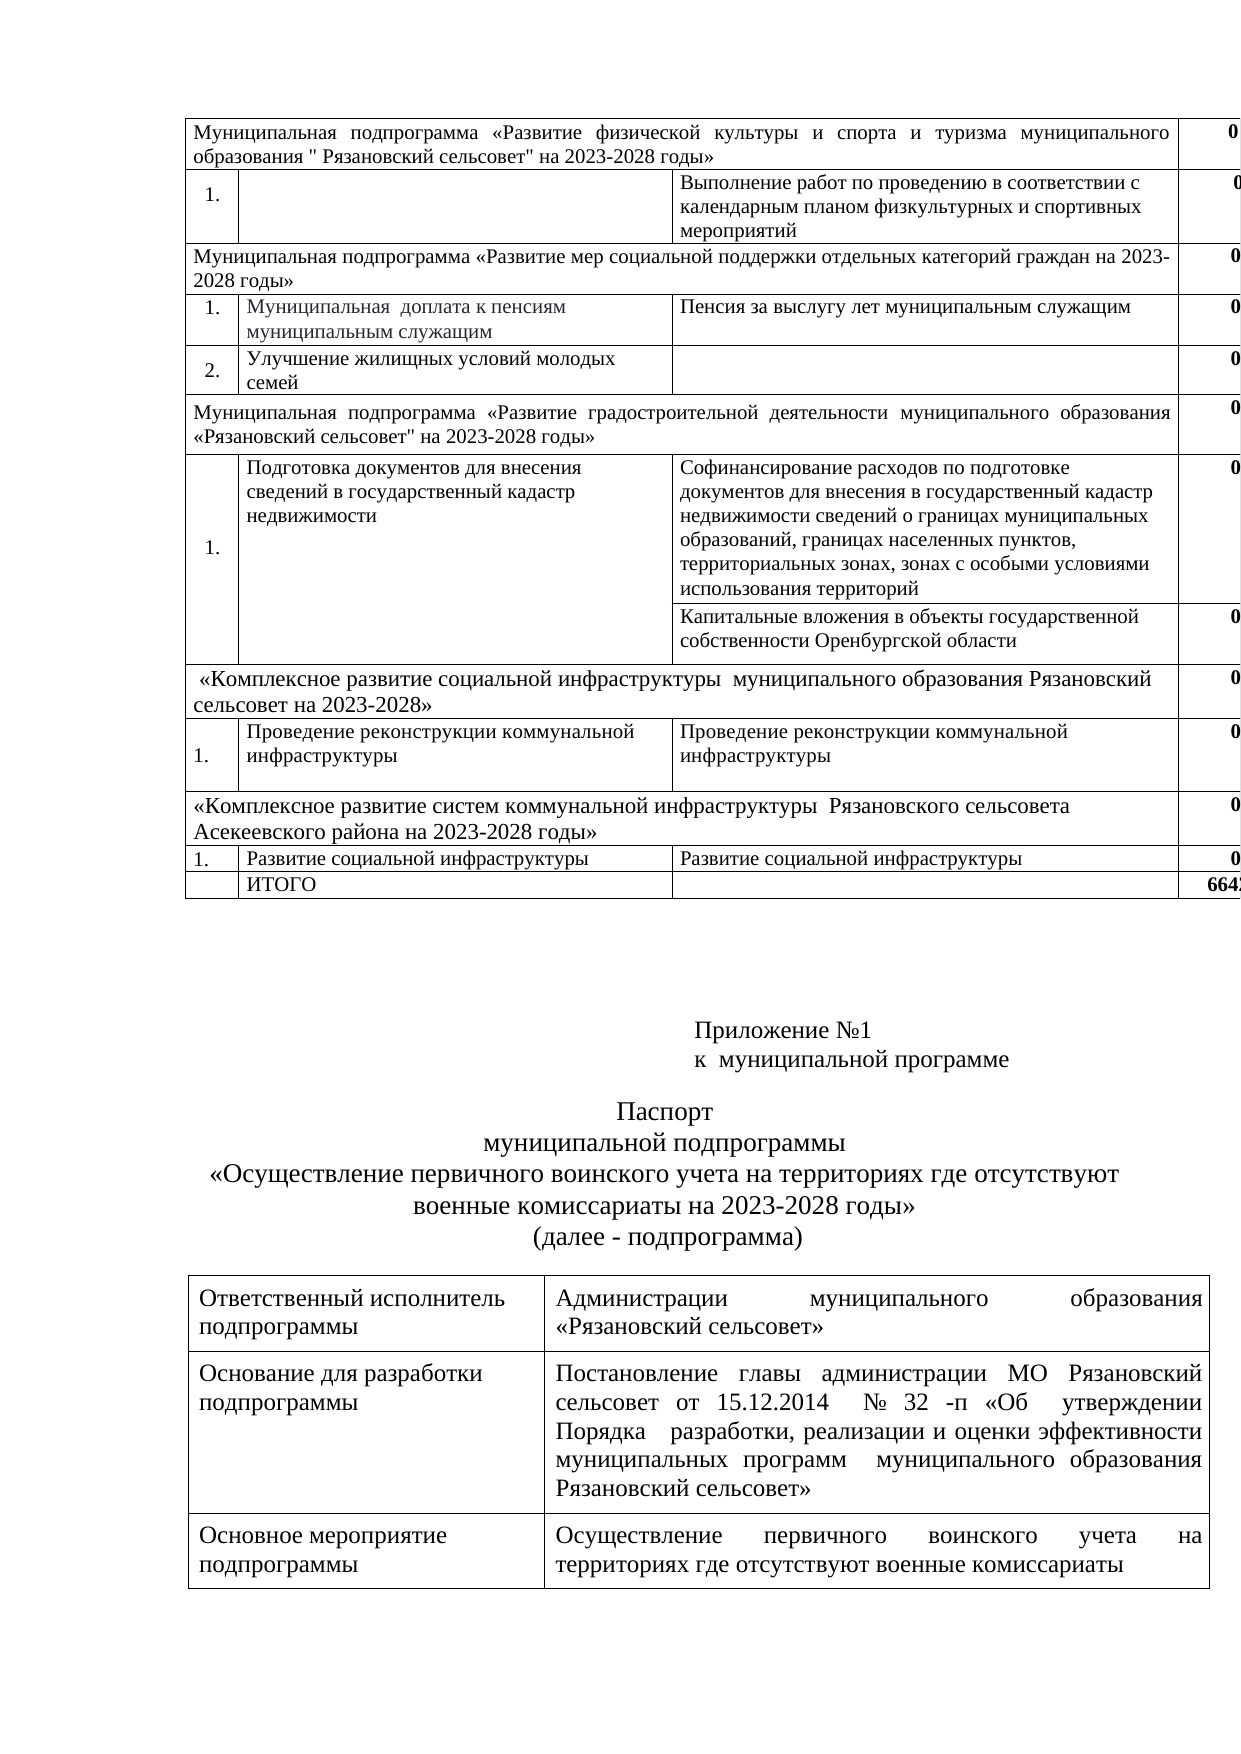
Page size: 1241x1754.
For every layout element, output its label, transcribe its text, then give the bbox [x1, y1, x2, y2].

table_header Ответственный исполнитель подпрограммы [189, 1276, 544, 1351]
table_cell «Комплексное развитие социальной инфраструктуры муниципального образования Рязановский сельсовет на 2023-2028» [186, 665, 1178, 718]
table_cell 0 [1179, 295, 1240, 344]
table_cell 0 [1179, 244, 1240, 293]
table_cell 0 [1179, 346, 1240, 394]
table_cell Улучшение жилищных условий молодых семей [239, 346, 672, 394]
table_cell Основное мероприятие подпрограммы [189, 1514, 544, 1588]
table_cell 0 [1179, 395, 1240, 454]
table_cell [673, 872, 1178, 898]
text «Осуществление первичного воинского учета на территориях где отсутствуют военные комиссариаты на 2023-2028 годы» [177, 1158, 1152, 1220]
table_cell Муниципальная подпрограмма «Развитие градостроительной деятельности муниципального образования «Рязановский сельсовет" на 2023-2028 годы» [186, 395, 1178, 454]
table_cell 1. [186, 455, 238, 664]
table_cell Постановление главы администрации МО Рязановский сельсовет от 15.12.2014 № 32 -п «Об утверждении Порядка разработки, реализации и оценки эффективности муниципальных программ муниципального образования Рязановский сельсовет» [545, 1352, 1209, 1513]
table_cell «Комплексное развитие систем коммунальной инфраструктуры Рязановского сельсовета Асекеевского района на 2023-2028 годы» [186, 792, 1178, 845]
text (далее - подпрограмма) [177, 1220, 1152, 1251]
text Паспорт [177, 1095, 1152, 1126]
table_cell 1. [186, 170, 238, 242]
table_cell Развитие социальной инфраструктуры [239, 846, 672, 871]
table_cell 0 [1179, 665, 1240, 718]
table_cell Развитие социальной инфраструктуры [673, 846, 1178, 871]
text муниципальной подпрограммы [177, 1126, 1152, 1158]
table_header Приложение №1 к муниципальной программе [683, 1015, 1133, 1073]
table_cell Выполнение работ по проведению в соответствии с календарным планом физкультурных и спортивных мероприятий [673, 170, 1178, 242]
table_cell 0 [1179, 792, 1240, 845]
table_cell Муниципальная подпрограмма «Развитие физической культуры и спорта и туризма муниципального образования " Рязановский сельсовет" на 2023-2028 годы» [186, 119, 1178, 169]
table_cell 0 [1179, 455, 1240, 602]
table_cell ИТОГО [239, 872, 672, 898]
table_header Администрации муниципального образования «Рязановский сельсовет» [545, 1276, 1209, 1351]
table_cell 0 [1179, 604, 1240, 664]
table_cell 0 [1179, 119, 1240, 169]
table_cell 1. [186, 719, 238, 791]
table_cell 0 [1179, 846, 1240, 871]
table_cell Проведение реконструкции коммунальной инфраструктуры [239, 719, 672, 791]
table_cell Капитальные вложения в объекты государственной собственности Оренбургской области [673, 604, 1178, 664]
table_cell [239, 170, 672, 242]
table_cell 0 [1179, 719, 1240, 791]
table_cell 1. [186, 295, 238, 344]
table_cell Подготовка документов для внесения сведений в государственный кадастр недвижимости [239, 455, 672, 664]
table_cell 0 [1179, 170, 1240, 242]
table_cell Софинансирование расходов по подготовке документов для внесения в государственный кадастр недвижимости сведений о границах муниципальных образований, границах населенных пунктов, территориальных зонах, зонах с особыми условиями использования территорий [673, 455, 1178, 602]
table_cell Муниципальная доплата к пенсиям муниципальным служащим [239, 295, 672, 344]
table_cell 6642,7 [1179, 872, 1240, 898]
table_cell 1. [186, 846, 238, 871]
table_cell [186, 872, 238, 898]
table_cell Проведение реконструкции коммунальной инфраструктуры [673, 719, 1178, 791]
table_cell Пенсия за выслугу лет муниципальным служащим [673, 295, 1178, 344]
table_cell [673, 346, 1178, 394]
table_cell Муниципальная подпрограмма «Развитие мер социальной поддержки отдельных категорий граждан на 2023-2028 годы» [186, 244, 1178, 293]
table_cell Осуществление первичного воинского учета на территориях где отсутствуют военные комиссариаты [545, 1514, 1209, 1588]
table_cell Основание для разработки подпрограммы [189, 1352, 544, 1513]
table_cell 2. [186, 346, 238, 394]
